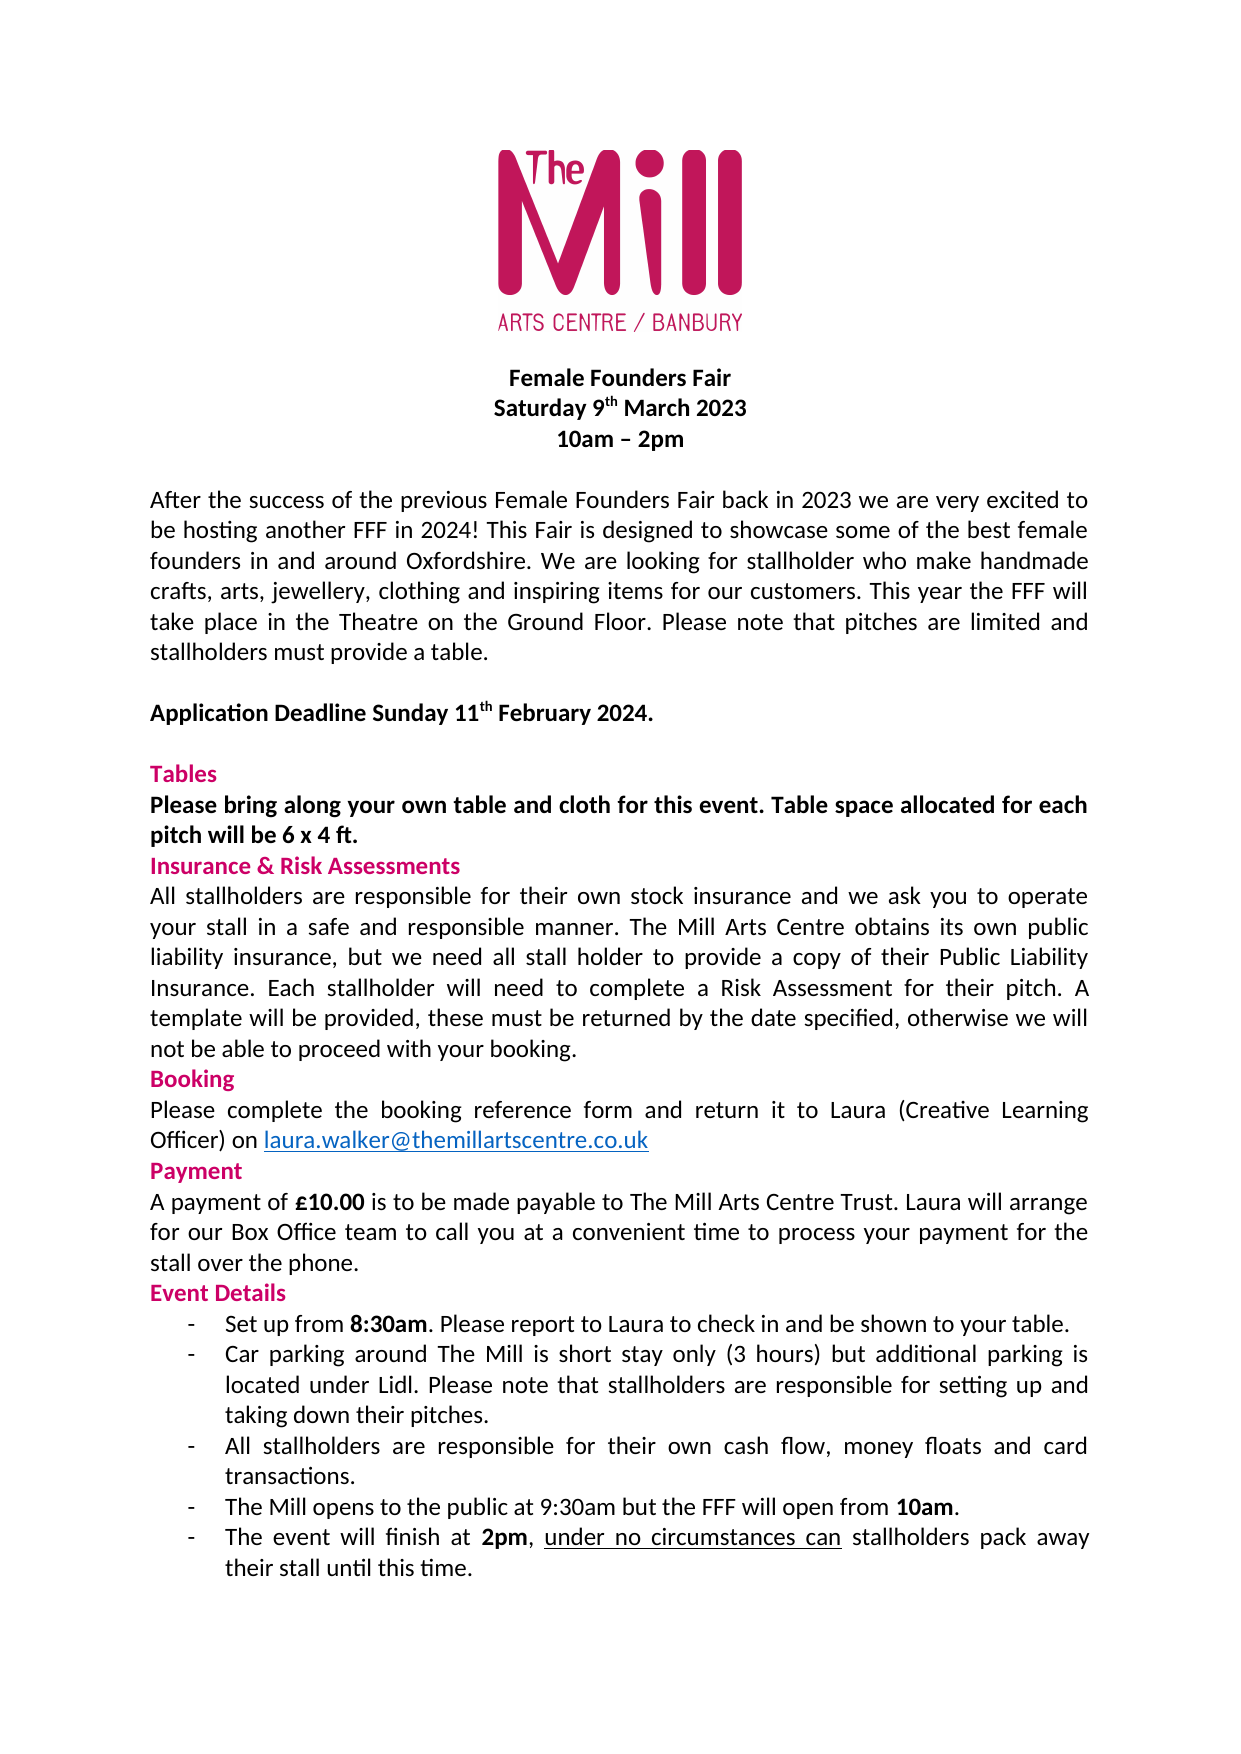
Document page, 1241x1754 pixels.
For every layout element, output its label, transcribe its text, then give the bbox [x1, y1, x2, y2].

text Event Details [150, 1277, 1090, 1308]
list All stallholders are responsible for their own cash flow, money floats and card transactions. [187, 1430, 1090, 1491]
list The Mill opens to the public at 9:30am but the FFF will open from 10am. [187, 1491, 1090, 1521]
text Insurance & Risk Assessments [150, 850, 1090, 881]
text 10am – 2pm [150, 423, 1090, 453]
text Please bring along your own table and cloth for this event. Table space allocated for each pitch will be 6 x 4 ft. [150, 789, 1090, 850]
text Booking [150, 1064, 1090, 1094]
text Tables [150, 758, 1090, 789]
list Car parking around The Mill is short stay only (3 hours) but additional parking is located under Lidl. Please note that stallholders are responsible for setting up and taking down their pitches. [187, 1338, 1090, 1430]
list The event will finish at 2pm, under no circumstances can stallholders pack away their stall until this time. [187, 1521, 1090, 1582]
text Saturday 9th March 2023 [150, 392, 1090, 423]
list Set up from 8:30am. Please report to Laura to check in and be shown to your table. [187, 1308, 1090, 1338]
text Application Deadline Sunday 11th February 2024. [150, 697, 1090, 728]
text Payment [150, 1155, 1090, 1186]
text Female Founders Fair [150, 362, 1090, 392]
text Please complete the booking reference form and return it to Laura (Creative Learning Officer) on laura.walker@themillartscentre.co.uk [150, 1094, 1090, 1155]
text A payment of £10.00 is to be made payable to The Mill Arts Centre Trust. Laura will arrange for our Box Office team to call you at a convenient time to process your payment for the stall over the phone. [150, 1186, 1090, 1277]
text After the success of the previous Female Founders Fair back in 2023 we are very excited to be hosting another FFF in 2024! This Fair is designed to showcase some of the best female founders in and around Oxfordshire. We are looking for stallholder who make handmade crafts, arts, jewellery, clothing and inspiring items for our customers. This year the FFF will take place in the Theatre on the Ground Floor. Please note that pitches are limited and stallholders must provide a table. [150, 484, 1090, 667]
text All stallholders are responsible for their own stock insurance and we ask you to operate your stall in a safe and responsible manner. The Mill Arts Centre obtains its own public liability insurance, but we need all stall holder to provide a copy of their Public Liability Insurance. Each stallholder will need to complete a Risk Assessment for their pitch. A template will be provided, these must be returned by the date specified, otherwise we will not be able to proceed with your booking. [150, 881, 1090, 1064]
